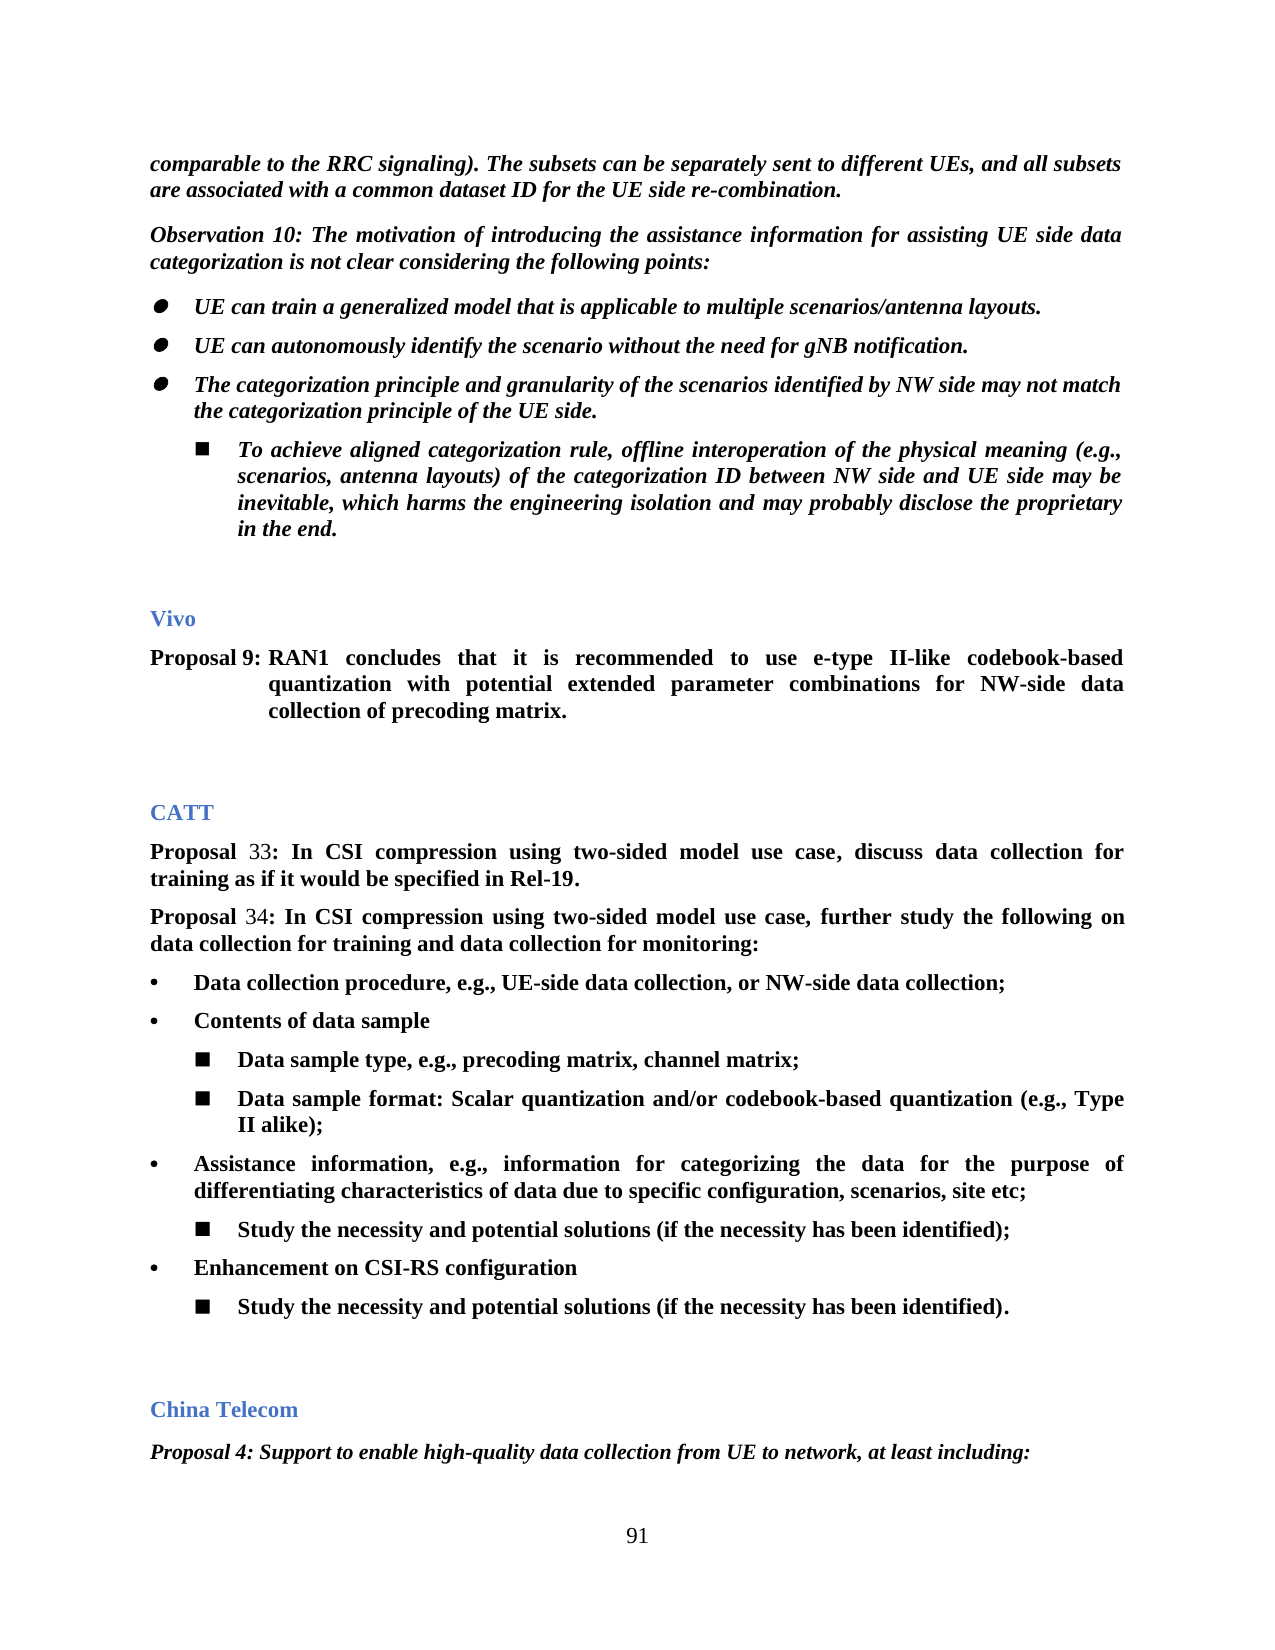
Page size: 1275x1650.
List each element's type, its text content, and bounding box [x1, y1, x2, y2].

list Data sample type, e.g., precoding matrix, channel matrix; [194, 1046, 1125, 1073]
text Vivo [150, 605, 1125, 631]
text China Telecom [150, 1396, 1125, 1422]
list Data collection procedure, e.g., UE-side data collection, or NW-side data collection; [150, 969, 1125, 995]
text CATT [150, 799, 1125, 826]
list Assistance information, e.g., information for categorizing the data for the purpose of differentiating characteristics of data due to specific configuration, scenarios, site etc; [150, 1150, 1125, 1203]
list Enhancement on CSI-RS configuration [150, 1254, 1125, 1281]
list UE can train a generalized model that is applicable to multiple scenarios/antenna layouts. [150, 293, 1125, 319]
list UE can autonomously identify the scenario without the need for gNB notification. [150, 332, 1125, 358]
list Study the necessity and potential solutions (if the necessity has been identified). [194, 1293, 1125, 1320]
text Observation 10: The motivation of introducing the assistance information for assisting UE side data categorization is not clear considering the following points: [150, 221, 1125, 274]
list RAN1 concludes that it is recommended to use e-type II-like codebook-based quantization with potential extended parameter combinations for NW-side data collection of precoding matrix. [150, 644, 1125, 723]
list Contents of data sample [150, 1007, 1125, 1034]
list To achieve aligned categorization rule, offline interoperation of the physical meaning (e.g., scenarios, antenna layouts) of the categorization ID between NW side and UE side may be inevitable, which harms the engineering isolation and may probably disclose the proprietary in the end. [194, 436, 1125, 541]
list Study the necessity and potential solutions (if the necessity has been identified); [194, 1216, 1125, 1242]
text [150, 150, 1125, 203]
list Data sample format: Scalar quantization and/or codebook-based quantization (e.g., Type II alike); [194, 1085, 1125, 1138]
list The categorization principle and granularity of the scenarios identified by NW side may not match the categorization principle of the UE side. [150, 371, 1125, 423]
text Proposal 4: Support to enable high-quality data collection from UE to network, at least including: [150, 1435, 1125, 1464]
